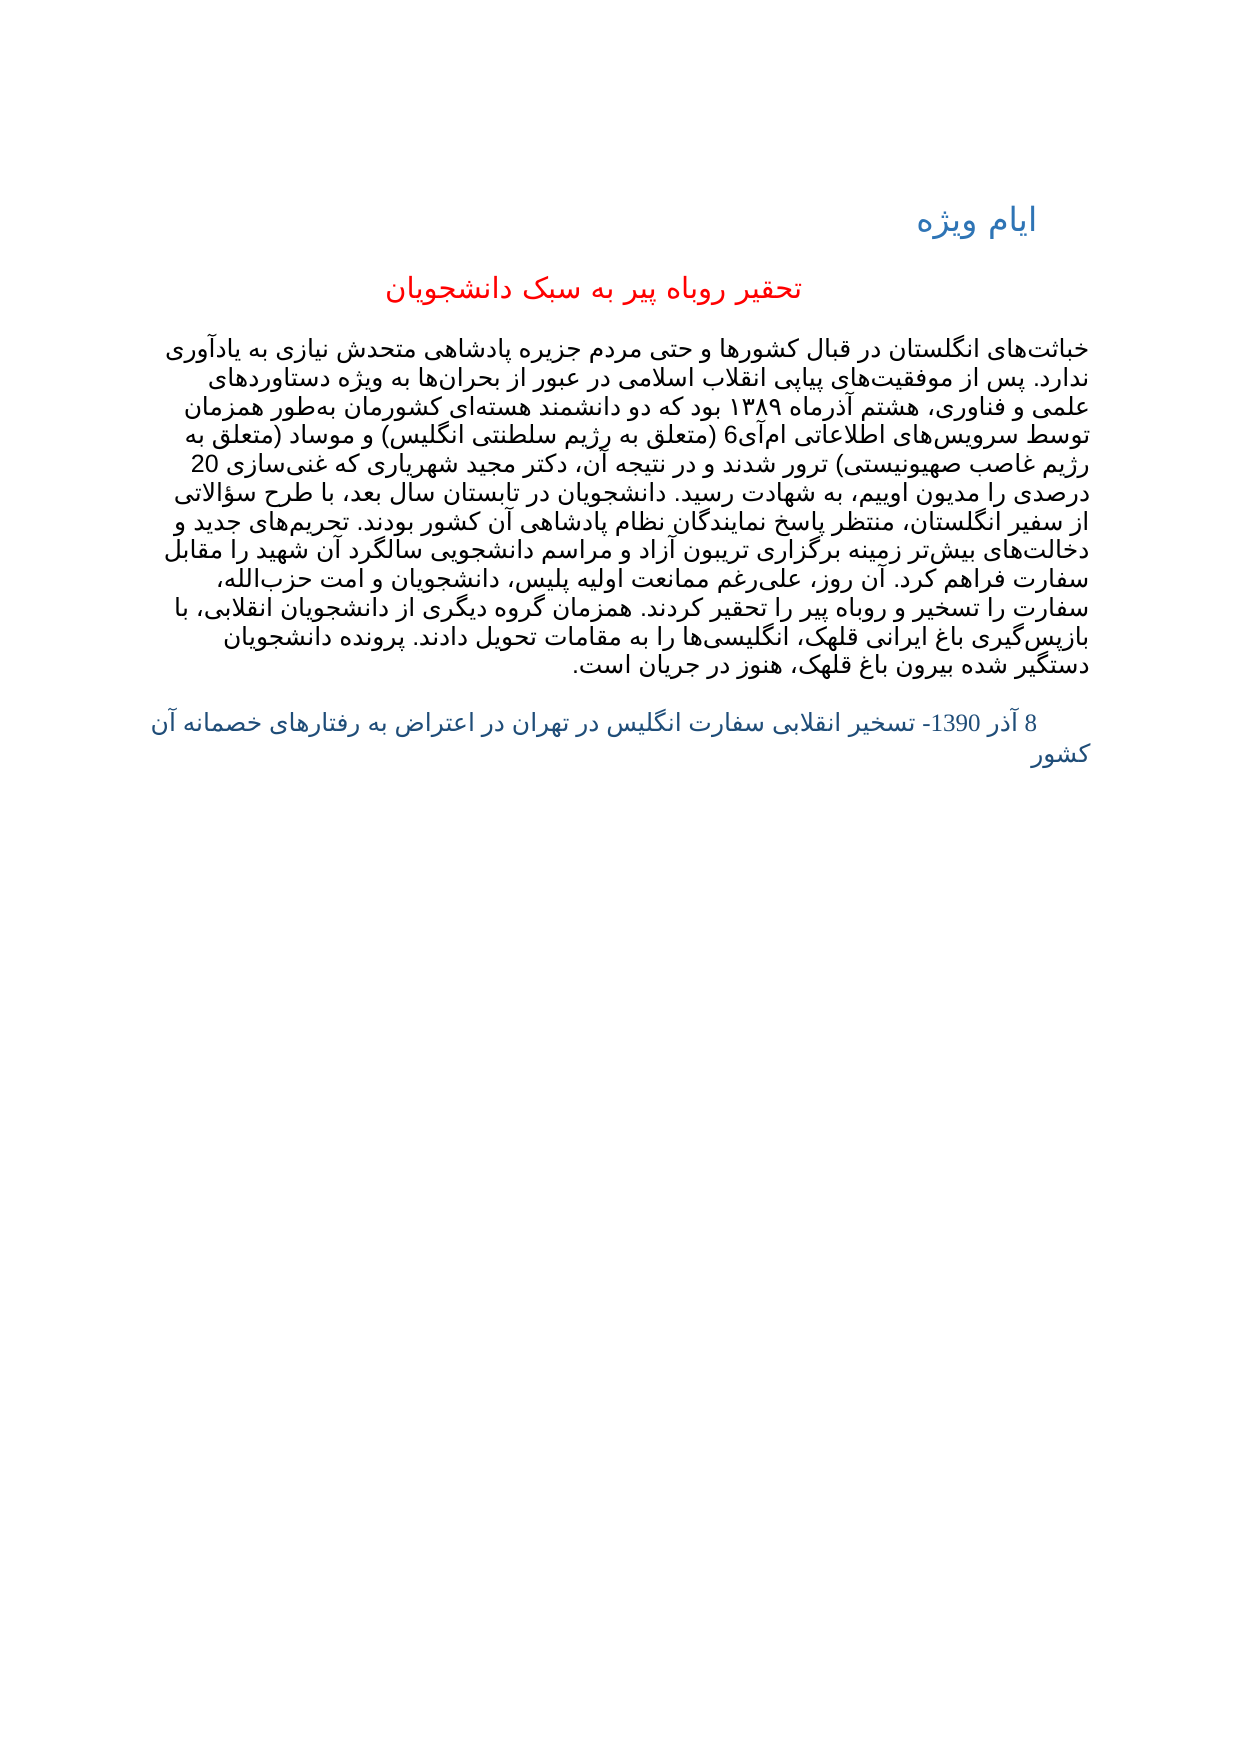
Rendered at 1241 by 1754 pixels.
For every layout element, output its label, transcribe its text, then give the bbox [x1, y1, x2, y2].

subtitle تحقیر روباه پیر به سبک دانشجویان [150, 272, 1090, 306]
subtitle 8 آذر 1390- تسخیر انقلابی سفارت انگلیس در تهران در اعتراض به رفتارهای خصمانه آن کشور [150, 708, 1090, 768]
text خباثت‌های انگلستان در قبال کشورها و حتی مردم جزیره پادشاهی متحدش نیازی به یادآوری ندارد. پس از موفقیت‌های پیاپی انقلاب اسلامی در عبور از بحران‌ها به ویژه دستاوردهای علمی و فناوری، هشتم آذرماه ۱۳۸۹ بود که دو دانشمند هسته‌ای کشورمان به‌طور همزمان توسط سرویس‌های اطلاعاتی ام‌آی‌6 (متعلق به رژیم سلطنتی انگلیس) و موساد (متعلق به رژیم غاصب صهیونیستی) ترور شدند و در نتیجه آن، دکتر مجید شهریاری که غنی‌سازی‌ 20 درصدی را مدیون اوییم، به شهادت رسید. دانشجویان در تابستان سال بعد، با طرح سؤالاتی از سفیر انگلستان، منتظر پاسخ نمایندگان نظام پادشاهی آن کشور بودند. تحریم‌های جدید و دخالت‌های بیش‌تر زمینه برگزاری تریبون آزاد و مراسم دانشجویی سالگرد آن شهید را مقابل سفارت فراهم کرد. آن روز، علی‌رغم ممانعت اولیه پلیس، دانشجویان و امت حزب‌الله، سفارت را تسخیر و روباه پیر را تحقیر کردند. همزمان گروه دیگری از دانشجویان انقلابی، با بازپس‌گیری باغ ایرانی قلهک، انگلیسی‌ها را به مقامات تحویل دادند. پرونده دانشجویان دستگیر شده بیرون باغ قلهک، هنوز در جریان است. [150, 334, 1090, 679]
subtitle ایام ویژه [150, 200, 1090, 239]
